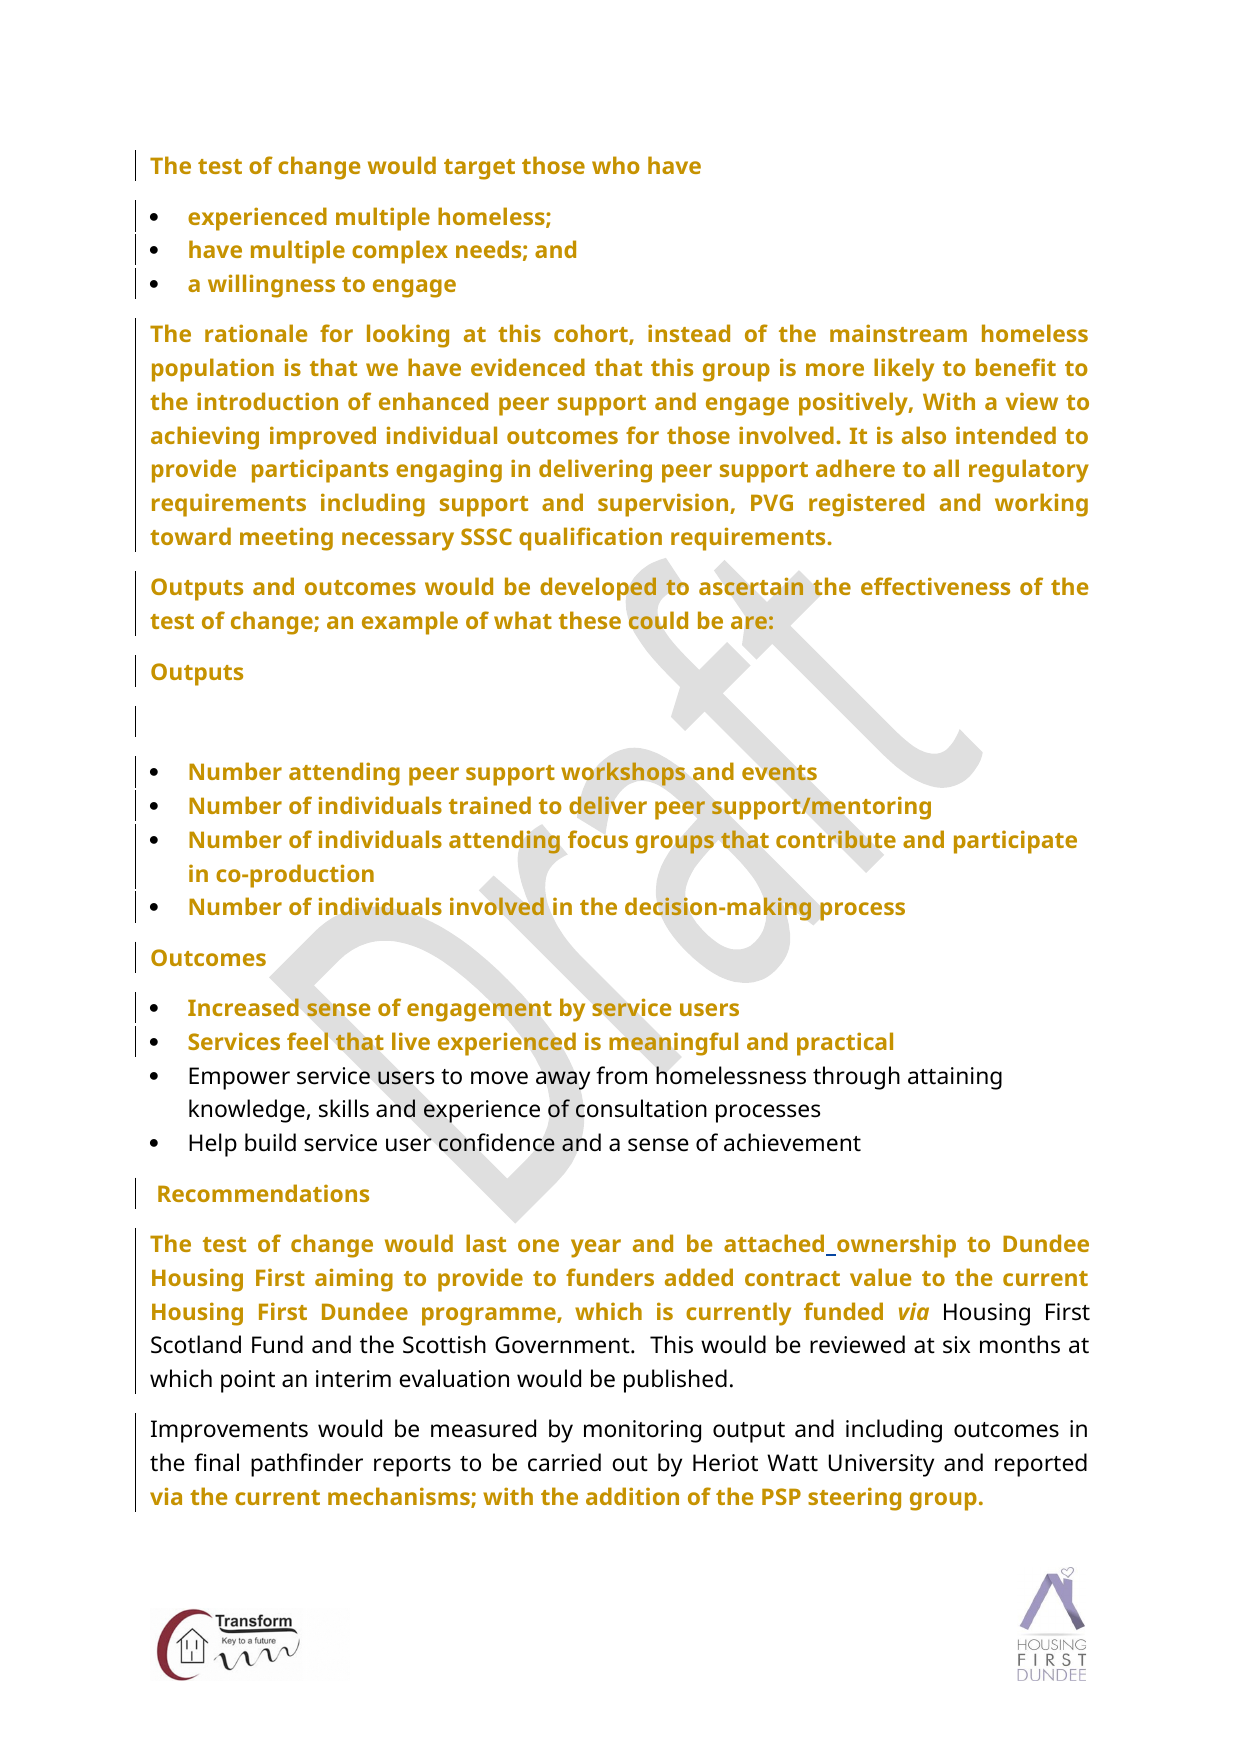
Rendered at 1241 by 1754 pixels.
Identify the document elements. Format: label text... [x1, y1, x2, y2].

list Help build service user confidence and a sense of achievement [150, 1127, 1090, 1158]
list Empower service users to move away from homelessness through attaining knowledge, skills and experience of consultation processes [150, 1059, 1090, 1124]
list Improvements would be measured by monitoring output and including outcomes in the final pathfinder reports to be carried out by Heriot Watt University and reported via the current mechanisms; with the addition of the PSP steering group. [150, 1413, 1090, 1512]
list Number of individuals trained to deliver peer support/mentoring [150, 790, 1090, 821]
list experienced multiple homeless; [150, 200, 1090, 232]
text Outcomes [150, 942, 1090, 973]
list Number of individuals involved in the decision-making process [150, 891, 1090, 922]
text Outputs and outcomes would be developed to ascertain the effectiveness of the test of change; an example of what these could be are: [150, 571, 1090, 636]
list Services feel that live experienced is meaningful and practical [150, 1026, 1090, 1057]
list The test of change would last one year and be attachedownership to Dundee Housing First aiming to provide to funders added contract value to the current Housing First Dundee programme, which is currently funded via Housing First Scotland Fund and the Scottish Government. This would be reviewed at six months at which point an interim evaluation would be published. [150, 1228, 1090, 1394]
list a willingness to engage [150, 268, 1090, 299]
list have multiple complex needs; and [150, 234, 1090, 265]
text Recommendations [150, 1177, 1090, 1209]
text The rationale for looking at this cohort, instead of the mainstream homeless population is that we have evidenced that this group is more likely to benefit to the introduction of enhanced peer support and engage positively, With a view to achieving improved individual outcomes for those involved. It is also intended to provide participants engaging in delivering peer support adhere to all regulatory requirements including support and supervision, PVG registered and working toward meeting necessary SSSC qualification requirements. [150, 318, 1090, 552]
list Number attending peer support workshops and events [150, 756, 1090, 787]
picture [1017, 1567, 1087, 1681]
text The test of change would target those who have [150, 150, 1090, 181]
picture [150, 1608, 350, 1681]
text Outputs [150, 655, 1090, 687]
list Number of individuals attending focus groups that contribute and participate in co-production [150, 824, 1090, 889]
list Increased sense of engagement by service users [150, 992, 1090, 1023]
